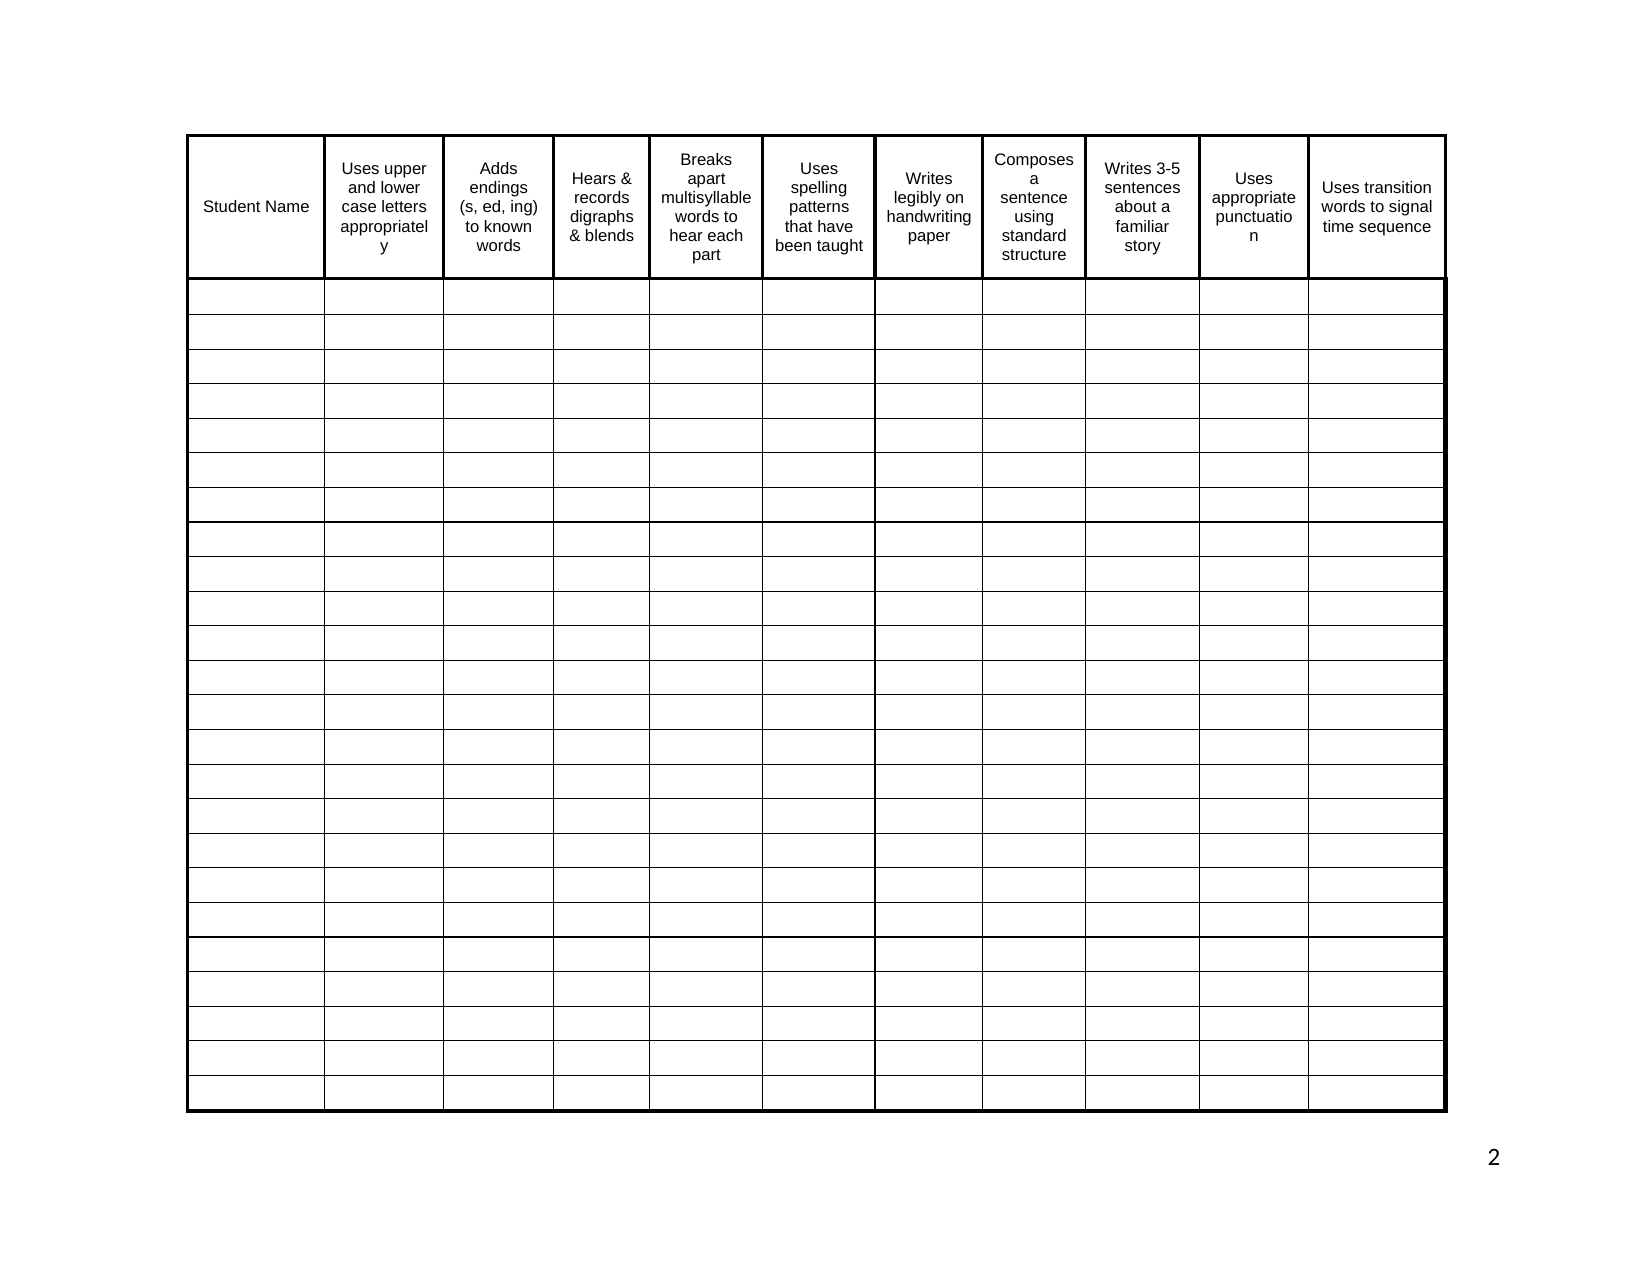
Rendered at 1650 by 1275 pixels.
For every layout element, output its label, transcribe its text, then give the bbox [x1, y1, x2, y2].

table_cell [189, 903, 324, 936]
table_cell [554, 730, 649, 763]
table_cell [983, 280, 1085, 314]
table_cell [763, 972, 874, 1006]
table_cell [876, 280, 982, 314]
table_cell [1309, 972, 1443, 1006]
table_cell [763, 315, 874, 348]
table_cell [983, 557, 1085, 591]
table_cell [1200, 903, 1308, 936]
table_cell [1200, 834, 1308, 867]
table_cell [1309, 799, 1443, 833]
table_cell [650, 695, 762, 729]
table_cell [1200, 765, 1308, 798]
table_cell [1309, 868, 1443, 902]
table_cell [983, 1041, 1085, 1075]
table_cell [444, 1007, 553, 1040]
table_cell [650, 834, 762, 867]
table_cell [763, 280, 874, 314]
table_cell [189, 1041, 324, 1075]
table_cell [1309, 419, 1443, 452]
table_cell [444, 384, 553, 418]
table_cell [1309, 384, 1443, 418]
table_cell [983, 868, 1085, 902]
table_cell [325, 453, 443, 487]
table_cell [1309, 557, 1443, 591]
table_cell [325, 280, 443, 314]
table_cell [444, 1041, 553, 1075]
table_cell [650, 799, 762, 833]
table_cell [983, 695, 1085, 729]
table_cell [650, 453, 762, 487]
table_cell [983, 384, 1085, 418]
table_cell [650, 903, 762, 936]
table_cell [554, 523, 649, 556]
table_cell [444, 972, 553, 1006]
table_cell [325, 868, 443, 902]
table_cell [763, 592, 874, 625]
table_cell [189, 972, 324, 1006]
table_cell [189, 938, 324, 971]
table_cell [650, 523, 762, 556]
table_cell [876, 765, 982, 798]
table_cell [1086, 626, 1199, 660]
table_cell [189, 453, 324, 487]
table_cell [1200, 730, 1308, 763]
table_header Writes 3-5 sentences about a familiar story [1087, 137, 1198, 277]
table_cell [1086, 834, 1199, 867]
table_cell [444, 1076, 553, 1109]
table_cell [876, 557, 982, 591]
table_cell [876, 834, 982, 867]
table_cell [1309, 1041, 1443, 1075]
table_cell [325, 972, 443, 1006]
table_header Writes legibly on handwriting paper [877, 137, 981, 277]
table_cell [983, 488, 1085, 521]
table_cell [1200, 938, 1308, 971]
table_cell [554, 868, 649, 902]
table_cell [983, 523, 1085, 556]
table_cell [1309, 730, 1443, 763]
table_cell [189, 695, 324, 729]
table_cell [554, 661, 649, 694]
table_cell [876, 315, 982, 348]
table_cell [763, 488, 874, 521]
table_cell [876, 1076, 982, 1109]
table_cell [1309, 903, 1443, 936]
table_cell [983, 765, 1085, 798]
table_cell [189, 419, 324, 452]
table_cell [1309, 453, 1443, 487]
table_cell [1309, 765, 1443, 798]
table_cell [189, 626, 324, 660]
table_cell [1086, 488, 1199, 521]
table_cell [325, 557, 443, 591]
table_cell [444, 523, 553, 556]
table_cell [876, 453, 982, 487]
table_cell [1309, 661, 1443, 694]
table_cell [1309, 938, 1443, 971]
table_cell [189, 799, 324, 833]
table_cell [325, 488, 443, 521]
table_cell [763, 730, 874, 763]
table_cell [650, 730, 762, 763]
table_cell [1200, 488, 1308, 521]
table_cell [763, 557, 874, 591]
table_cell [650, 1007, 762, 1040]
table_cell [1086, 315, 1199, 348]
table_cell [1086, 1041, 1199, 1075]
table_cell [554, 384, 649, 418]
table_cell [763, 903, 874, 936]
table_cell [1309, 280, 1443, 314]
table_cell [983, 350, 1085, 383]
table_cell [189, 315, 324, 348]
table_cell [444, 592, 553, 625]
table_cell [189, 384, 324, 418]
table_cell [554, 453, 649, 487]
table_cell [876, 419, 982, 452]
table_header Student Name [189, 137, 323, 277]
table_cell [1200, 557, 1308, 591]
table_cell [1086, 453, 1199, 487]
table_cell [1309, 834, 1443, 867]
table_cell [554, 938, 649, 971]
table_cell [983, 1007, 1085, 1040]
table_cell [1086, 350, 1199, 383]
table_cell [1200, 1007, 1308, 1040]
table_cell [983, 453, 1085, 487]
table_cell [325, 661, 443, 694]
table_cell [1309, 592, 1443, 625]
table_cell [1309, 695, 1443, 729]
table_cell [325, 799, 443, 833]
table_cell [444, 730, 553, 763]
table_cell [876, 661, 982, 694]
table_cell [554, 419, 649, 452]
table_cell [1086, 1007, 1199, 1040]
table_cell [763, 626, 874, 660]
table_cell [763, 453, 874, 487]
table_cell [1309, 1007, 1443, 1040]
table_cell [554, 592, 649, 625]
table_cell [1086, 280, 1199, 314]
table_cell [189, 1076, 324, 1109]
table_cell [983, 661, 1085, 694]
table_cell [325, 695, 443, 729]
table_cell [1309, 1076, 1443, 1109]
table_cell [444, 661, 553, 694]
table_cell [444, 799, 553, 833]
table_cell [650, 384, 762, 418]
table_cell [763, 661, 874, 694]
table_cell [554, 488, 649, 521]
table_cell [1086, 868, 1199, 902]
table_cell [1086, 557, 1199, 591]
table_cell [1309, 315, 1443, 348]
table_cell [189, 834, 324, 867]
table_cell [876, 523, 982, 556]
table_cell [1200, 799, 1308, 833]
table_cell [763, 695, 874, 729]
table_cell [554, 1076, 649, 1109]
table_cell [554, 834, 649, 867]
table_cell [876, 384, 982, 418]
table_cell [1200, 384, 1308, 418]
table_cell [554, 799, 649, 833]
table_cell [325, 315, 443, 348]
table_header Adds endings (s, ed, ing) to known words [445, 137, 552, 277]
table_cell [1086, 938, 1199, 971]
table_cell [444, 350, 553, 383]
table_cell [444, 315, 553, 348]
table_cell [554, 903, 649, 936]
table_cell [1086, 1076, 1199, 1109]
table_cell [1200, 972, 1308, 1006]
table_cell [876, 592, 982, 625]
table_cell [1200, 315, 1308, 348]
table_cell [876, 1041, 982, 1075]
table_cell [650, 765, 762, 798]
table_cell [444, 280, 553, 314]
table_header Composes a sentence using standard structure [984, 137, 1084, 277]
table_cell [650, 938, 762, 971]
table_cell [554, 695, 649, 729]
table_cell [189, 661, 324, 694]
table_cell [876, 868, 982, 902]
table_cell [554, 1041, 649, 1075]
table_cell [325, 1076, 443, 1109]
table_cell [1200, 1041, 1308, 1075]
table_cell [763, 384, 874, 418]
table_cell [325, 938, 443, 971]
table_cell [650, 350, 762, 383]
table_cell [1309, 626, 1443, 660]
table_cell [325, 834, 443, 867]
table_cell [763, 1007, 874, 1040]
table_cell [325, 1041, 443, 1075]
table_cell [444, 419, 553, 452]
table_cell [983, 799, 1085, 833]
table_cell [763, 765, 874, 798]
table_cell [763, 523, 874, 556]
table_cell [189, 1007, 324, 1040]
table_cell [983, 626, 1085, 660]
table_cell [1086, 523, 1199, 556]
table_cell [554, 557, 649, 591]
table_cell [1200, 280, 1308, 314]
table_cell [1200, 661, 1308, 694]
table_cell [325, 350, 443, 383]
table_cell [325, 626, 443, 660]
table_cell [1086, 592, 1199, 625]
table_cell [983, 730, 1085, 763]
table_cell [1200, 626, 1308, 660]
table_cell [650, 488, 762, 521]
table_cell [444, 626, 553, 660]
table_cell [650, 868, 762, 902]
table_cell [444, 557, 553, 591]
table_cell [650, 626, 762, 660]
table_cell [1086, 661, 1199, 694]
table_cell [554, 626, 649, 660]
table_header Uses appropriate punctuation [1201, 137, 1307, 277]
table_header Breaks apart multisyllable words to hear each part [651, 137, 761, 277]
table_cell [983, 834, 1085, 867]
table_cell [444, 488, 553, 521]
table_cell [554, 972, 649, 1006]
table_cell [763, 1076, 874, 1109]
table_cell [1086, 765, 1199, 798]
table_cell [325, 419, 443, 452]
table_cell [876, 695, 982, 729]
table_cell [189, 523, 324, 556]
table_cell [444, 834, 553, 867]
table_cell [444, 695, 553, 729]
table_cell [763, 419, 874, 452]
table_cell [444, 453, 553, 487]
table_cell [189, 592, 324, 625]
table_cell [1200, 695, 1308, 729]
table_cell [1309, 488, 1443, 521]
table_cell [1086, 384, 1199, 418]
table_cell [983, 592, 1085, 625]
table_cell [444, 903, 553, 936]
table_cell [650, 1041, 762, 1075]
table_cell [1086, 695, 1199, 729]
table_cell [554, 765, 649, 798]
table_cell [325, 903, 443, 936]
table_cell [763, 868, 874, 902]
table_cell [1086, 419, 1199, 452]
table_cell [763, 938, 874, 971]
table_cell [189, 280, 324, 314]
table_cell [650, 419, 762, 452]
table_header Uses transition words to signal time sequence [1310, 137, 1444, 277]
table_cell [189, 488, 324, 521]
table_cell [444, 938, 553, 971]
table_cell [325, 384, 443, 418]
table_cell [763, 834, 874, 867]
table_cell [650, 557, 762, 591]
table_cell [1309, 523, 1443, 556]
table_cell [1200, 592, 1308, 625]
table_cell [1200, 419, 1308, 452]
table_cell [325, 523, 443, 556]
table_cell [1086, 903, 1199, 936]
table_cell [876, 799, 982, 833]
table_cell [983, 419, 1085, 452]
table_cell [876, 488, 982, 521]
table_cell [1200, 350, 1308, 383]
table_cell [189, 730, 324, 763]
table_cell [1200, 453, 1308, 487]
table_cell [876, 350, 982, 383]
table_cell [876, 730, 982, 763]
table_cell [1200, 523, 1308, 556]
table_cell [1086, 730, 1199, 763]
table_cell [650, 280, 762, 314]
table_cell [444, 765, 553, 798]
table_cell [650, 1076, 762, 1109]
table_cell [983, 315, 1085, 348]
table_cell [554, 280, 649, 314]
table_cell [189, 557, 324, 591]
table_cell [983, 938, 1085, 971]
table_cell [876, 938, 982, 971]
table_cell [1086, 799, 1199, 833]
table_cell [763, 350, 874, 383]
table_cell [554, 1007, 649, 1040]
table_cell [444, 868, 553, 902]
table_header Hears & records digraphs & blends [555, 137, 648, 277]
table_cell [983, 972, 1085, 1006]
table_cell [650, 592, 762, 625]
table_cell [189, 765, 324, 798]
table_cell [983, 1076, 1085, 1109]
table_cell [650, 315, 762, 348]
table_cell [876, 626, 982, 660]
table_cell [554, 315, 649, 348]
table_cell [1200, 1076, 1308, 1109]
table_cell [1200, 868, 1308, 902]
table_cell [325, 1007, 443, 1040]
table_cell [325, 592, 443, 625]
table_cell [1086, 972, 1199, 1006]
table_cell [876, 903, 982, 936]
table_cell [189, 868, 324, 902]
table_cell [650, 661, 762, 694]
table_cell [650, 972, 762, 1006]
table_cell [763, 1041, 874, 1075]
table_cell [983, 903, 1085, 936]
table_header Uses spelling patterns that have been taught [764, 137, 873, 277]
table_cell [325, 730, 443, 763]
table_header Uses upper and lower case letters appropriately [326, 137, 442, 277]
table_cell [876, 972, 982, 1006]
table_cell [325, 765, 443, 798]
table_cell [763, 799, 874, 833]
table_cell [1309, 350, 1443, 383]
table_cell [189, 350, 324, 383]
table_cell [554, 350, 649, 383]
table_cell [876, 1007, 982, 1040]
